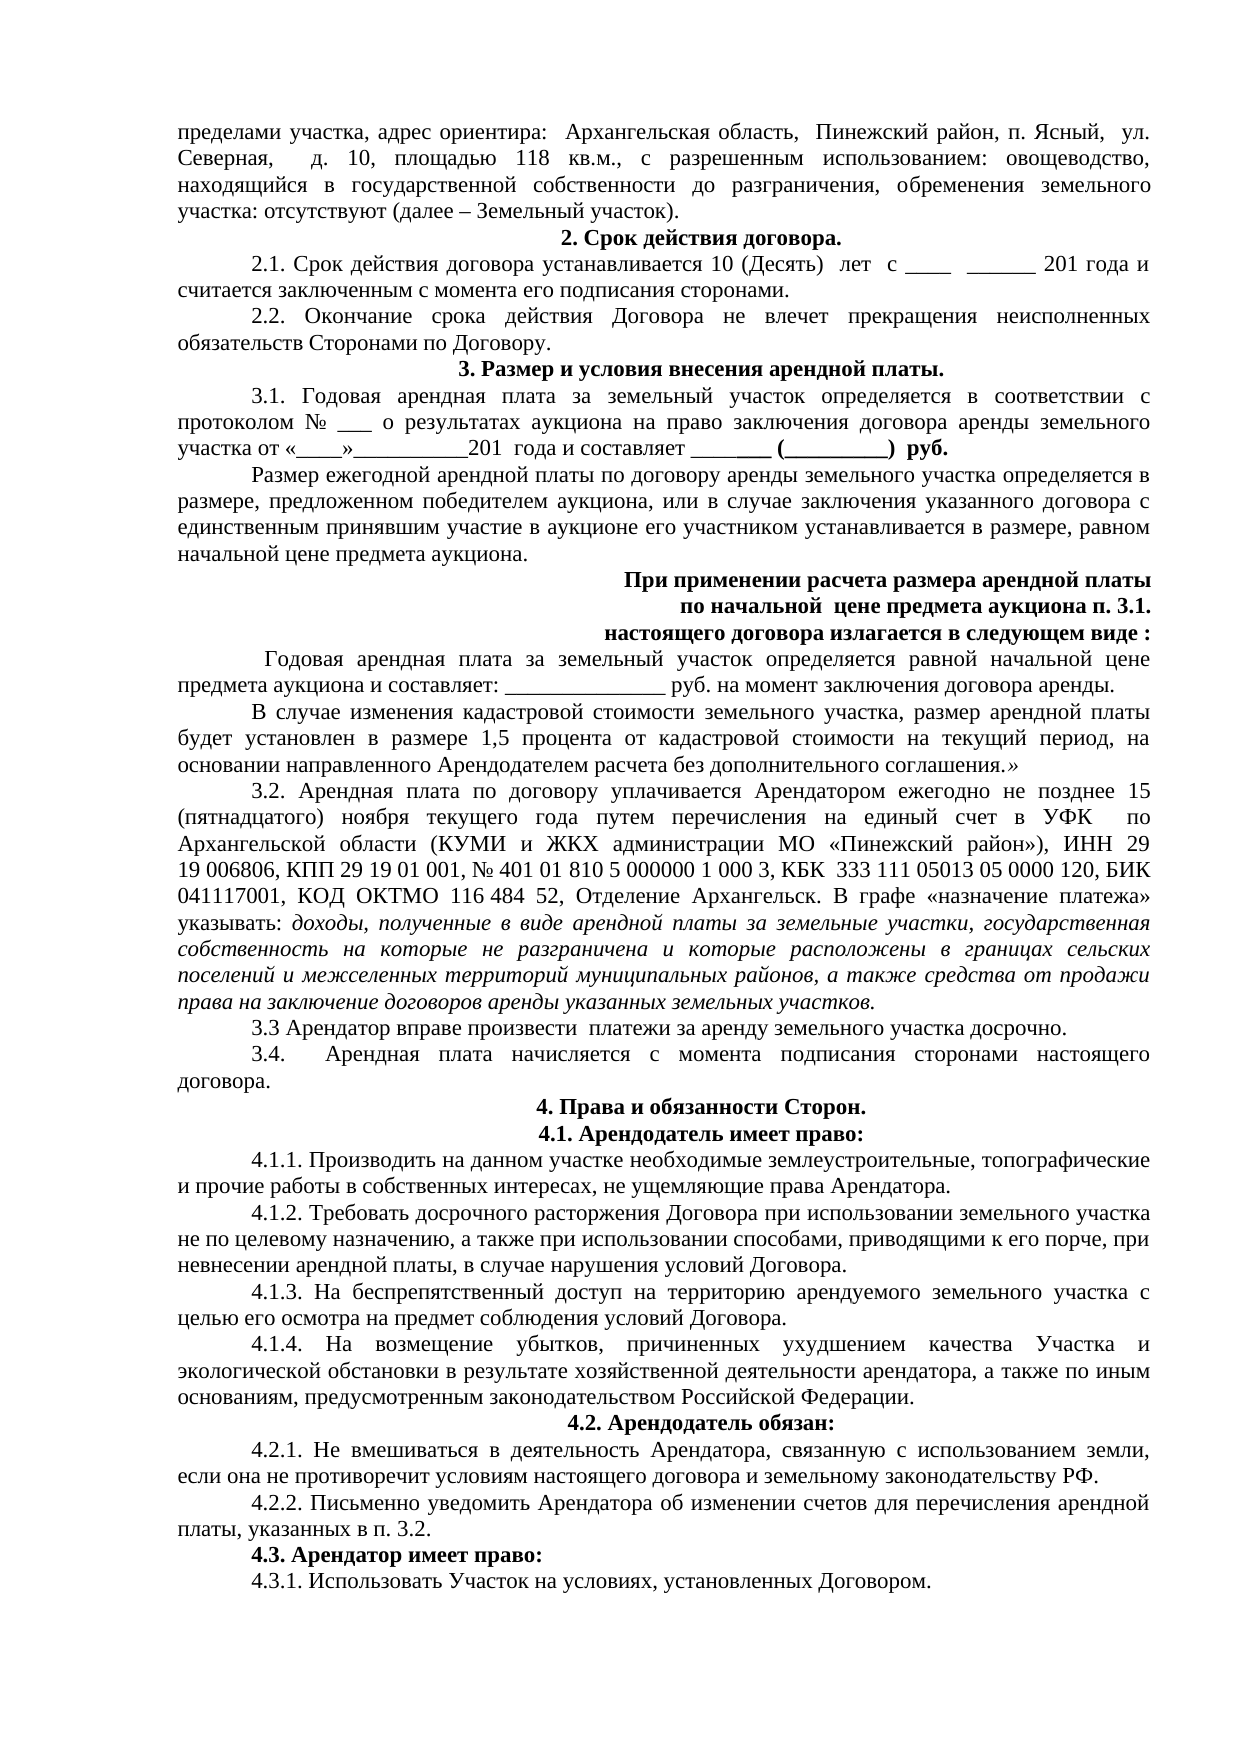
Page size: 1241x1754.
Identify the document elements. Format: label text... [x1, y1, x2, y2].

text 2.2. Окончание срока действия Договора не влечет прекращения неисполненных обязательств Сторонами по Договору. [177, 303, 1152, 355]
text 4.1.1. Производить на данном участке необходимые землеустроительные, топографические и прочие работы в собственных интересах, не ущемляющие права Арендатора. [177, 1146, 1152, 1199]
text 3.3 Арендатор вправе произвести платежи за аренду земельного участка досрочно. [177, 1014, 1152, 1041]
text Годовая арендная плата за земельный участок определяется равной начальной цене предмета аукциона и составляет: ______________ руб. на момент заключения договора аренды. [177, 645, 1152, 698]
text 2. Срок действия договора. [177, 223, 1152, 250]
text по начальной цене предмета аукциона п. 3.1. [177, 592, 1152, 619]
text 3.1. Годовая арендная плата за земельный участок определяется в соответствии с протоколом № ___ о результатах аукциона на право заключения договора аренды земельного участка от «____»__________201 года и составляет _______ (_________) руб. [177, 382, 1152, 461]
text 4.1.2. Требовать досрочного расторжения Договора при использовании земельного участка не по целевому назначению, а также при использовании способами, приводящими к его порче, при невнесении арендной платы, в случае нарушения условий Договора. [177, 1199, 1152, 1278]
text 4.2.1. Не вмешиваться в деятельность Арендатора, связанную с использованием земли, если она не противоречит условиям настоящего договора и земельному законодательству РФ. [177, 1436, 1152, 1488]
text 4.2. Арендодатель обязан: [177, 1409, 1152, 1436]
text настоящего договора излагается в следующем виде : [177, 619, 1152, 645]
text 4.1.4. На возмещение убытков, причиненных ухудшением качества Участка и экологической обстановки в результате хозяйственной деятельности арендатора, а также по иным основаниям, предусмотренным законодательством Российской Федерации. [177, 1330, 1152, 1409]
text 3. Размер и условия внесения арендной платы. [177, 355, 1152, 382]
text 4.1.3. На беспрепятственный доступ на территорию арендуемого земельного участка с целью его осмотра на предмет соблюдения условий Договора. [177, 1278, 1152, 1330]
text 4.1. Арендодатель имеет право: [177, 1119, 1152, 1146]
text 4.2.2. Письменно уведомить Арендатора об изменении счетов для перечисления арендной платы, указанных в п. 3.2. [177, 1488, 1152, 1541]
text 4.3.1. Использовать Участок на условиях, установленных Договором. [177, 1568, 1152, 1594]
text 4.3. Арендатор имеет право: [177, 1541, 1152, 1568]
text В случае изменения кадастровой стоимости земельного участка, размер арендной платы будет установлен в размере 1,5 процента от кадастровой стоимости на текущий период, на основании направленного Арендодателем расчета без дополнительного соглашения.» [177, 698, 1152, 777]
text 3.2. Арендная плата по договору уплачивается Арендатором ежегодно не позднее 15 (пятнадцатого) ноября текущего года путем перечисления на единый счет в УФК по Архангельской области (КУМИ и ЖКХ администрации МО «Пинежский район»), ИНН 29 19 006806, КПП 29 19 01 001, № 401 01 810 5 000000 1 000 3, КБК 333 111 05013 05 0000 120, БИК 041117001, КОД ОКТМО 116 484 52, Отделение Архангельск. В графе «назначение платежа» указывать: доходы, полученные в виде арендной платы за земельные участки, государственная собственность на которые не разграничена и которые расположены в границах сельских поселений и межселенных территорий муниципальных районов, а также средства от продажи права на заключение договоров аренды указанных земельных участков. [177, 777, 1152, 1014]
text Размер ежегодной арендной платы по договору аренды земельного участка определяется в размере, предложенном победителем аукциона, или в случае заключения указанного договора с единственным принявшим участие в аукционе его участником устанавливается в размере, равном начальной цене предмета аукциона. [177, 461, 1152, 566]
text 4. Права и обязанности Сторон. [177, 1093, 1152, 1119]
text 3.4. Арендная плата начисляется с момента подписания сторонами настоящего договора. [177, 1041, 1152, 1093]
text При применении расчета размера арендной платы [177, 566, 1152, 592]
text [177, 118, 1152, 223]
text 2.1. Срок действия договора устанавливается 10 (Десять) лет с ____ ______ 201 года и считается заключенным с момента его подписания сторонами. [177, 250, 1152, 303]
